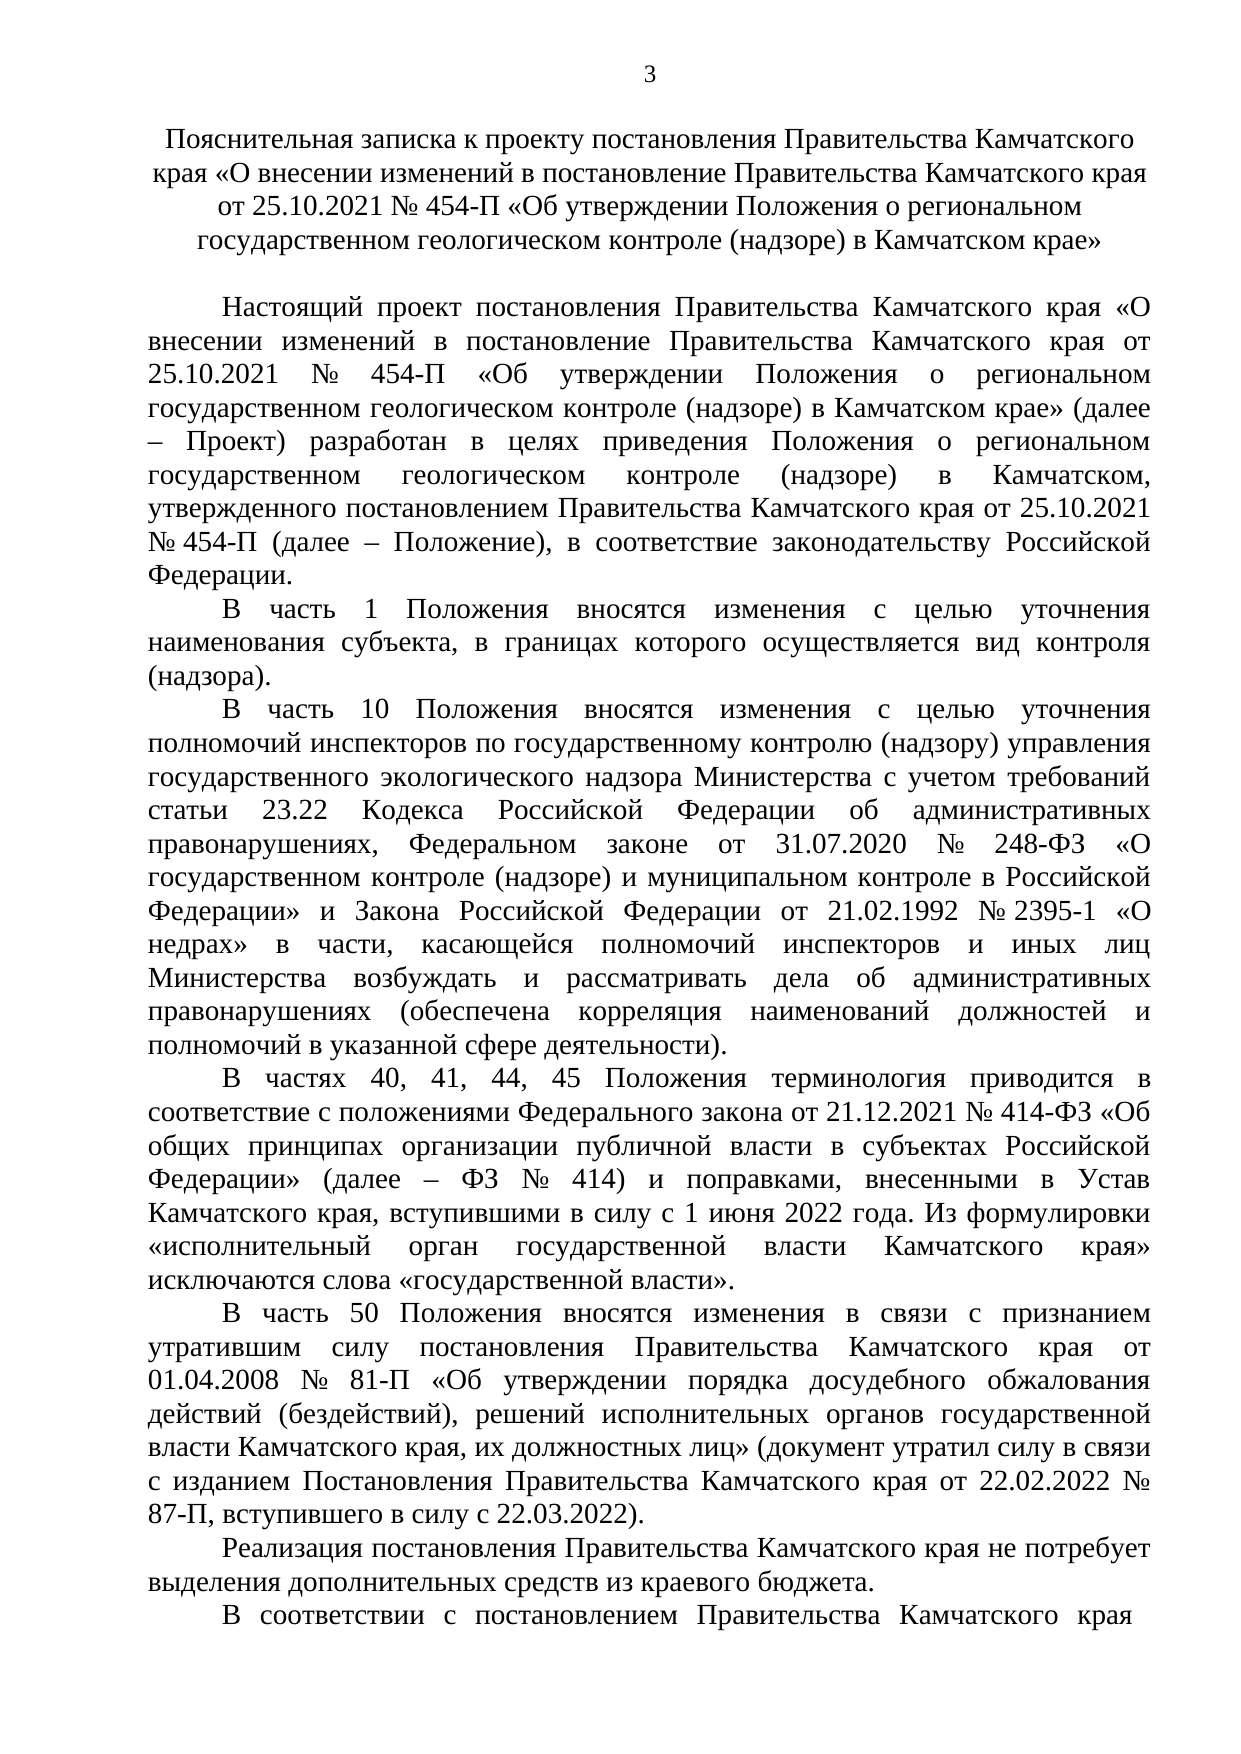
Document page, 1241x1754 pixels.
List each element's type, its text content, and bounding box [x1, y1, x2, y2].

text Пояснительная записка к проекту постановления Правительства Камчатского края «О внесении изменений в постановление Правительства Камчатского края от 25.10.2021 № 454-П «Об утверждении Положения о региональном государственном геологическом контроле (надзоре) в Камчатском крае» [148, 121, 1152, 256]
text В часть 10 Положения вносятся изменения с целью уточнения полномочий инспекторов по государственному контролю (надзору) управления государственного экологического надзора Министерства с учетом требований статьи 23.22 Кодекса Российской Федерации об административных правонарушениях, Федеральном законе от 31.07.2020 № 248-ФЗ «О государственном контроле (надзоре) и муниципальном контроле в Российской Федерации» и Закона Российской Федерации от 21.02.1992 № 2395-1 «О недрах» в части, касающейся полномочий инспекторов и иных лиц Министерства возбуждать и рассматривать дела об административных правонарушениях (обеспечена корреляция наименований должностей и полномочий в указанной сфере деятельности). [148, 692, 1152, 1061]
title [148, 1597, 1152, 1631]
title Реализация постановления Правительства Камчатского края не потребует выделения дополнительных средств из краевого бюджета. [148, 1530, 1152, 1597]
text Настоящий проект постановления Правительства Камчатского края «О внесении изменений в постановление Правительства Камчатского края от 25.10.2021 № 454-П «Об утверждении Положения о региональном государственном геологическом контроле (надзоре) в Камчатском крае» (далее – Проект) разработан в целях приведения Положения о региональном государственном геологическом контроле (надзоре) в Камчатском, утвержденного постановлением Правительства Камчатского края от 25.10.2021 № 454-П (далее – Положение), в соответствие законодательству Российской Федерации. [148, 289, 1152, 591]
text В часть 1 Положения вносятся изменения с целью уточнения наименования субъекта, в границах которого осуществляется вид контроля (надзора). [148, 591, 1152, 692]
text В частях 40, 41, 44, 45 Положения терминология приводится в соответствие с положениями Федерального закона от 21.12.2021 № 414-ФЗ «Об общих принципах организации публичной власти в субъектах Российской Федерации» (далее – ФЗ № 414) и поправками, внесенными в Устав Камчатского края, вступившими в силу с 1 июня 2022 года. Из формулировки «исполнительный орган государственной власти Камчатского края» исключаются слова «государственной власти». [148, 1061, 1152, 1295]
title В часть 50 Положения вносятся изменения в связи с признанием утратившим силу постановления Правительства Камчатского края от 01.04.2008 № 81-П «Об утверждении порядка досудебного обжалования действий (бездействий), решений исполнительных органов государственной власти Камчатского края, их должностных лиц» (документ утратил силу в связи с изданием Постановления Правительства Камчатского края от 22.02.2022 № 87-П, вступившего в силу с 22.03.2022). [148, 1295, 1152, 1530]
